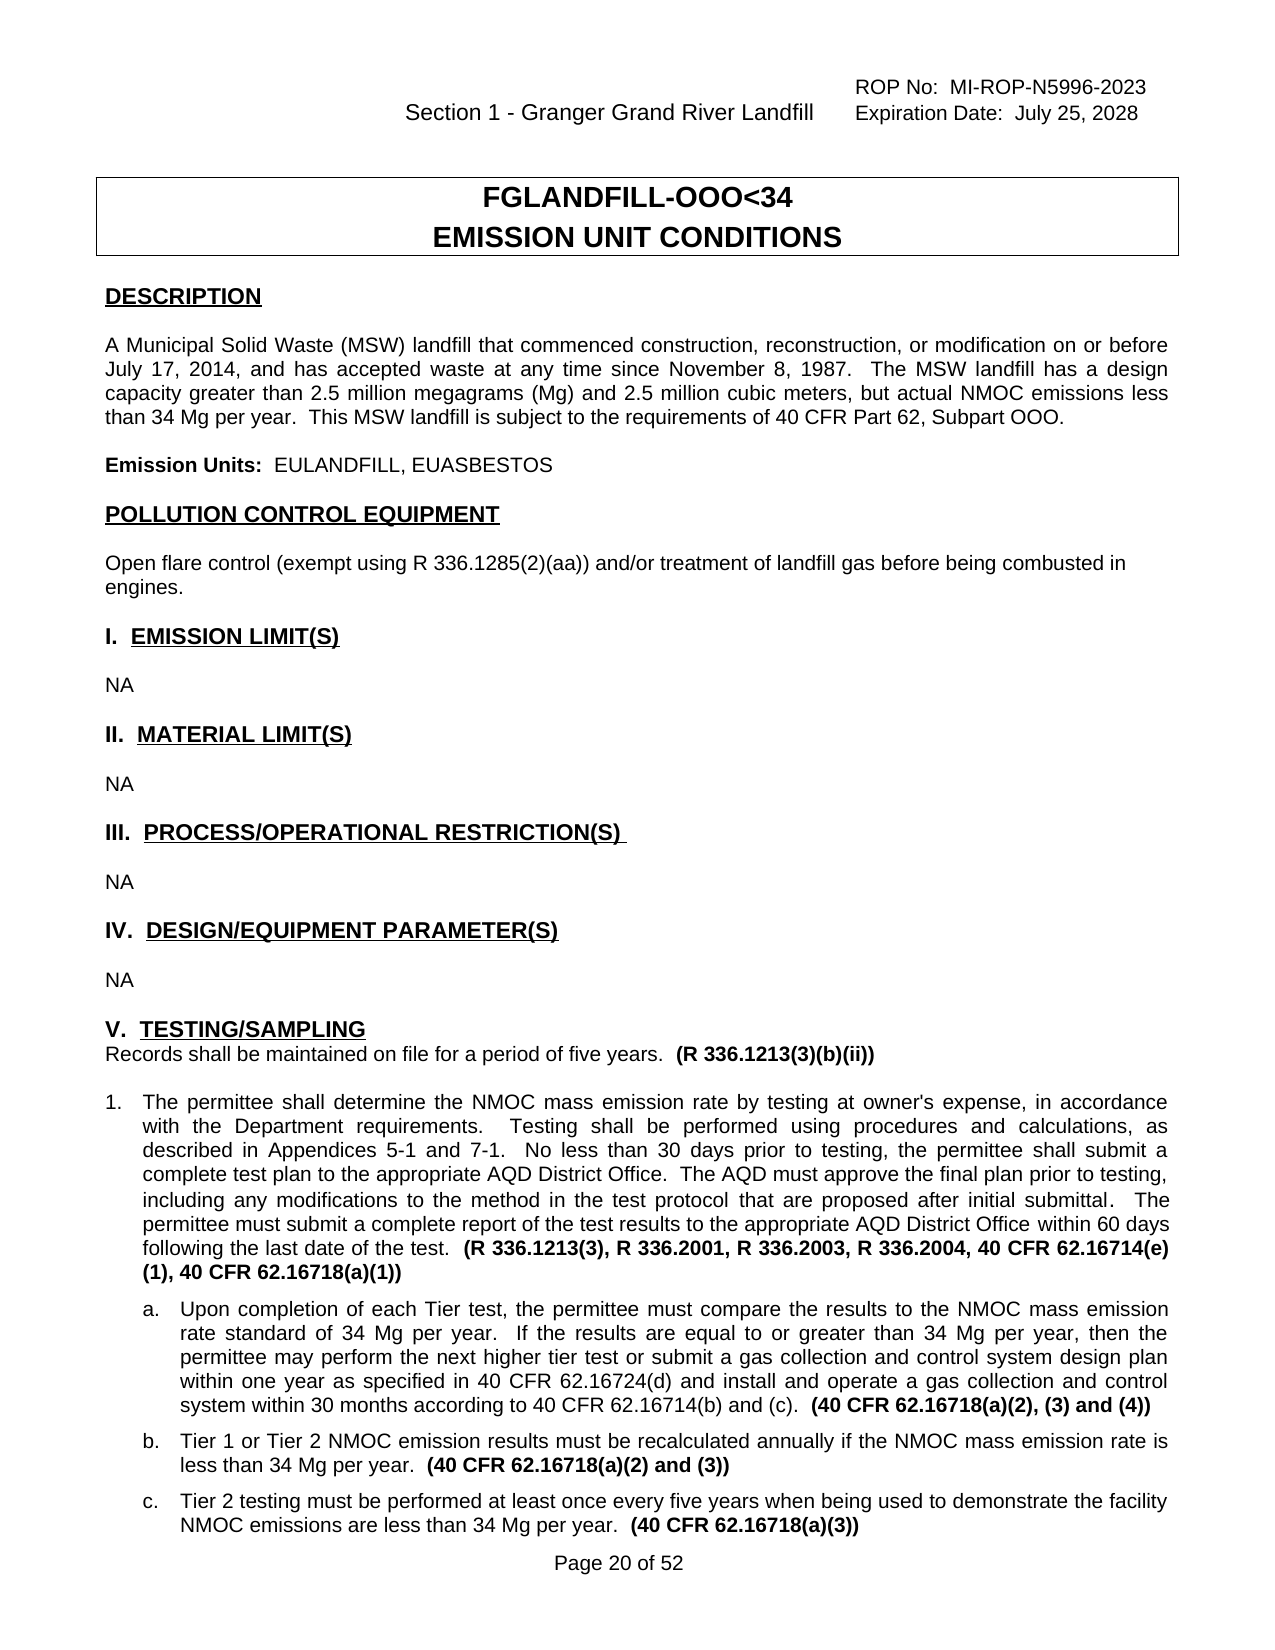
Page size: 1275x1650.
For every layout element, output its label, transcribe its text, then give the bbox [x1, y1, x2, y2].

text NA [105, 771, 1170, 795]
list Upon completion of each Tier test, the permittee must compare the results to the NMOC mass emission rate standard of 34 Mg per year. If the results are equal to or greater than 34 Mg per year, then the permittee may perform the next higher tier test or submit a gas collection and control system design plan within one year as specified in 40 CFR 62.16724(d) and install and operate a gas collection and control system within 30 months according to 40 CFR 62.16714(b) and (c). (40 CFR 62.16718(a)(2), (3) and (4)) [142, 1297, 1170, 1416]
text EMISSION UNIT CONDITIONS [97, 216, 1178, 255]
text IV. DESIGN/EQUIPMENT PARAMETER(S) [105, 917, 1170, 944]
text DESCRIPTION [105, 283, 1170, 309]
list Tier 1 or Tier 2 NMOC emission results must be recalculated annually if the NMOC mass emission rate is less than 34 Mg per year. (40 CFR 62.16718(a)(2) and (3)) [142, 1429, 1170, 1477]
text III. PROCESS/OPERATIONAL RESTRICTION(S) [105, 819, 1170, 846]
list The permittee shall determine the NMOC mass emission rate by testing at owner's expense, in accordance with the Department requirements. Testing shall be performed using procedures and calculations, as described in Appendices 5-1 and 7-1. No less than 30 days prior to testing, the permittee shall submit a complete test plan to the appropriate AQD District Office. The AQD must approve the final plan prior to testing, including any modifications to the method in the test protocol that are proposed after initial submittal. The permittee must submit a complete report of the test results to the appropriate AQD District Office within 60 days following the last date of the test. (R 336.1213(3), R 336.2001, R 336.2003, R 336.2004, 40 CFR 62.16714(e)(1), 40 CFR 62.16718(a)(1)) [105, 1090, 1170, 1284]
subtitle FGLANDFILL-OOO<34 [97, 178, 1178, 213]
text Records shall be maintained on file for a period of five years. (R 336.1213(3)(b)(ii)) [105, 1042, 1170, 1066]
text Emission Units: EULANDFILL, EUASBESTOS [105, 453, 1170, 477]
text V. TESTING/SAMPLING [105, 1016, 1170, 1042]
list Tier 2 testing must be performed at least once every five years when being used to demonstrate the facility NMOC emissions are less than 34 Mg per year. (40 CFR 62.16718(a)(3)) [142, 1489, 1170, 1537]
text Open flare control (exempt using R 336.1285(2)(aa)) and/or treatment of landfill gas before being combusted in engines. [105, 551, 1170, 599]
text NA [105, 968, 1170, 992]
text I. EMISSION LIMIT(S) [105, 623, 1170, 649]
text NA [105, 869, 1170, 893]
text NA [105, 673, 1170, 697]
text POLLUTION CONTROL EQUIPMENT [105, 501, 1170, 527]
text A Municipal Solid Waste (MSW) landfill that commenced construction, reconstruction, or modification on or before July 17, 2014, and has accepted waste at any time since November 8, 1987. The MSW landfill has a design capacity greater than 2.5 million megagrams (Mg) and 2.5 million cubic meters, but actual NMOC emissions less than 34 Mg per year. This MSW landfill is subject to the requirements of 40 CFR Part 62, Subpart OOO. [105, 333, 1170, 429]
text II. MATERIAL LIMIT(S) [105, 721, 1170, 747]
